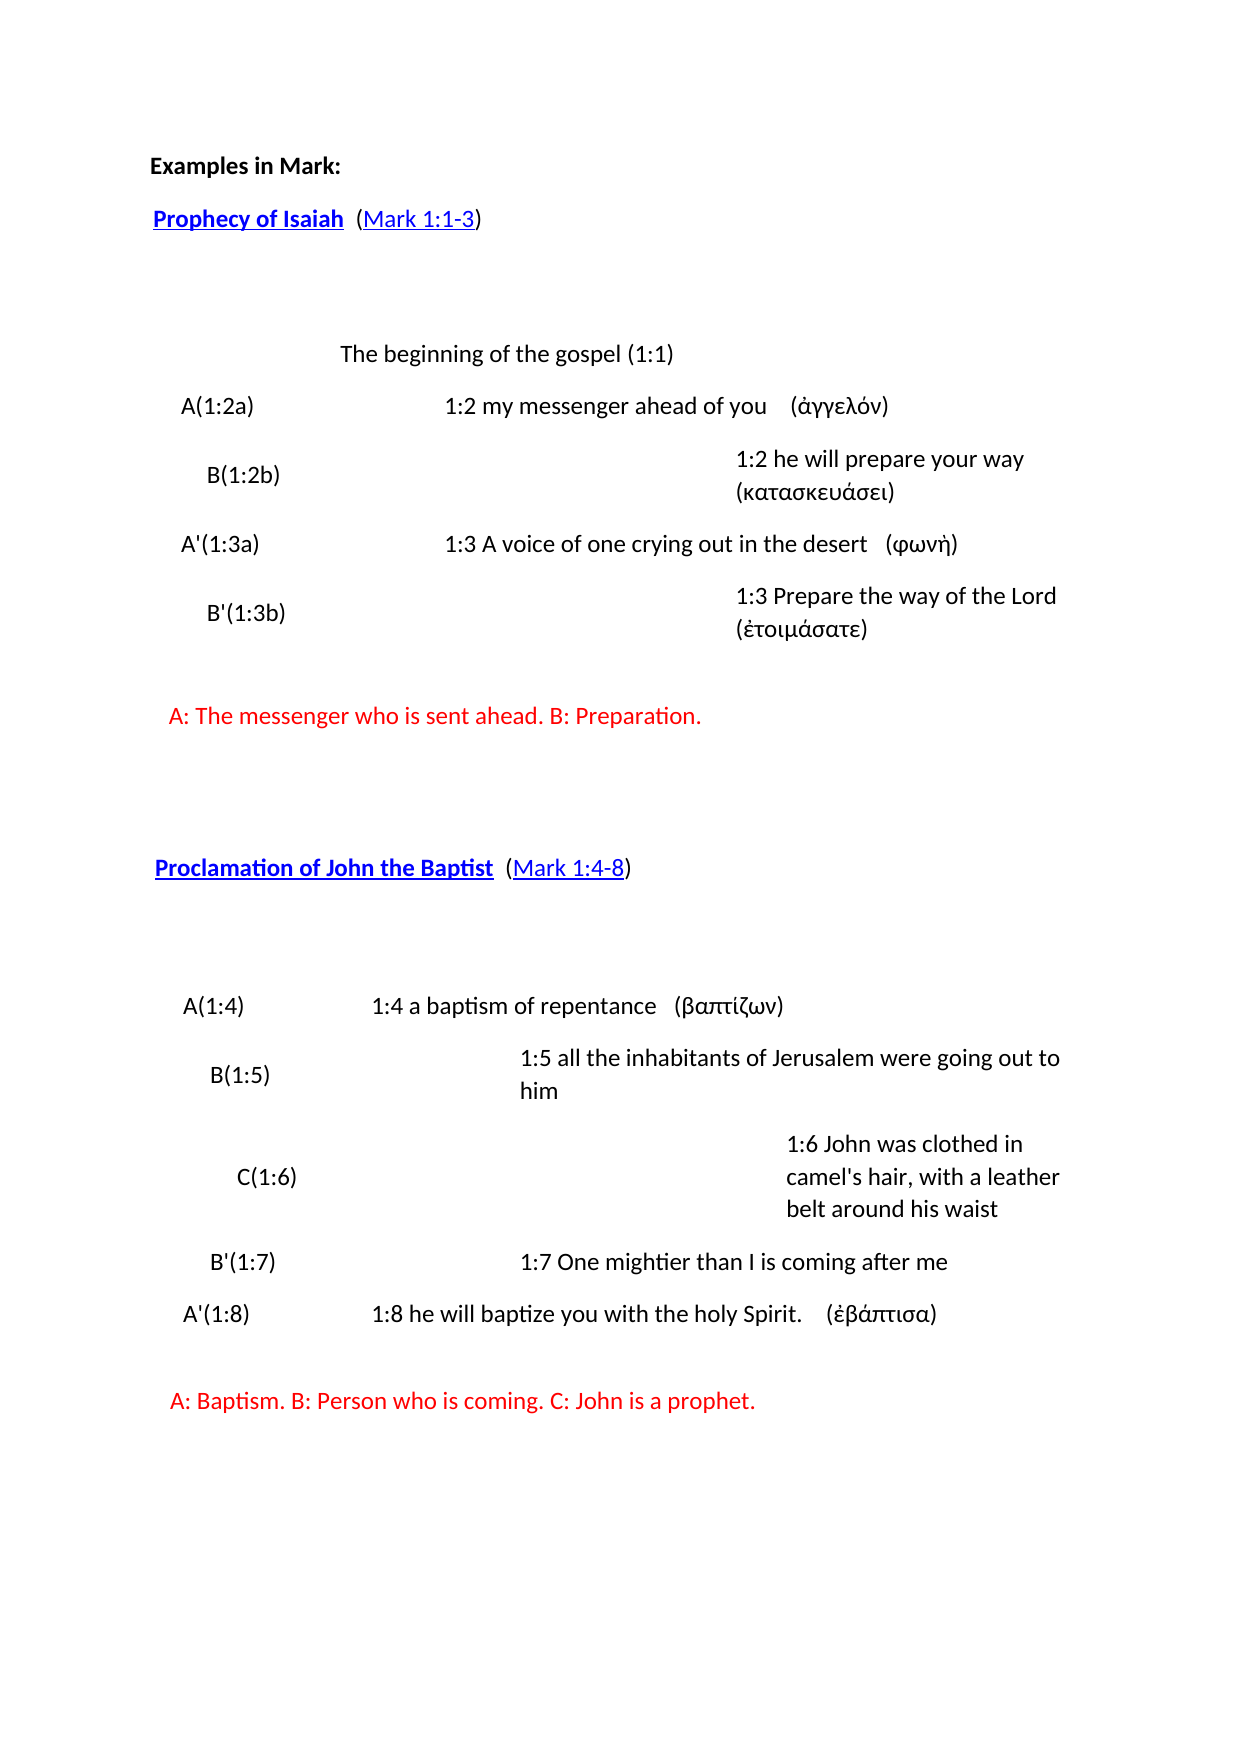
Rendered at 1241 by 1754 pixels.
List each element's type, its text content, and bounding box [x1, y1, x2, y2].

text Examples in Mark: [150, 150, 1090, 181]
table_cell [150, 666, 1090, 1587]
table_header [150, 200, 1090, 666]
